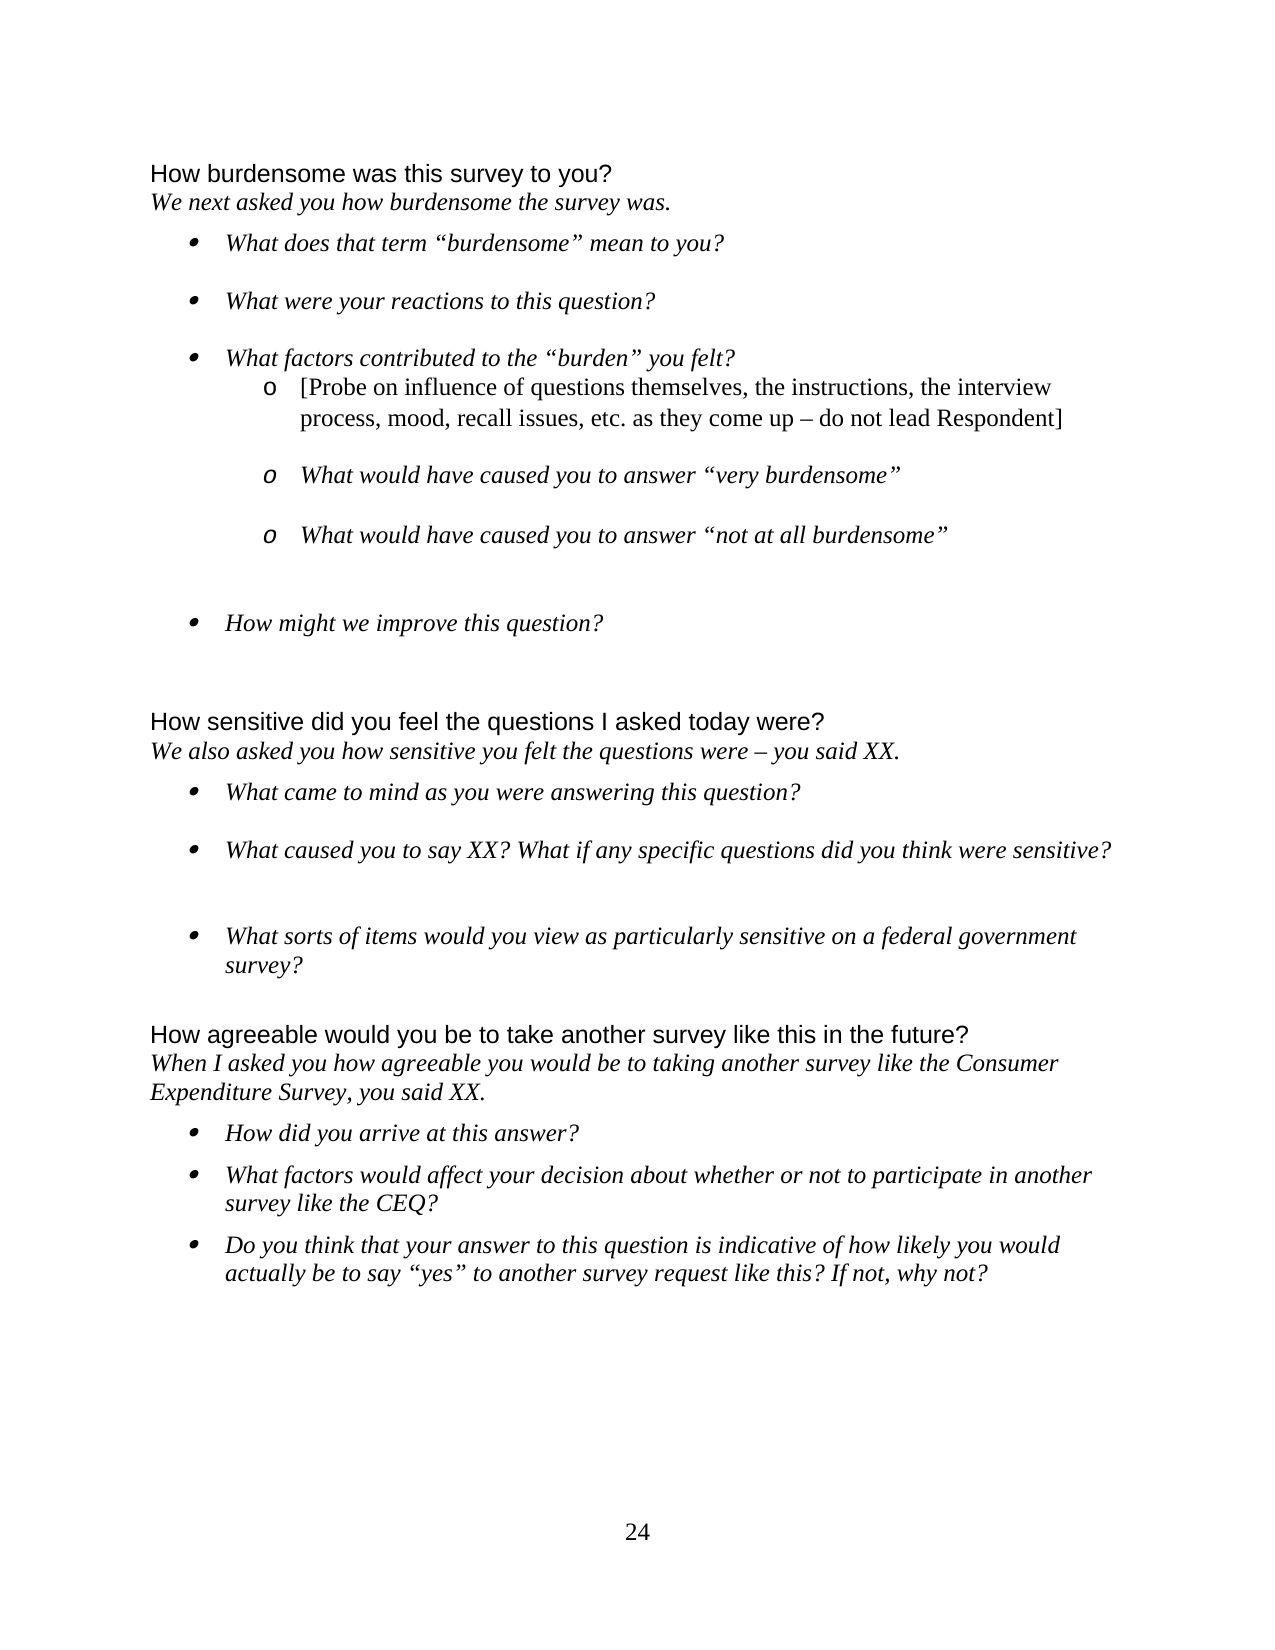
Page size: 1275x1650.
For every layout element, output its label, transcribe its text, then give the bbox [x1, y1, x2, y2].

list How did you arrive at this answer? [187, 1118, 1125, 1147]
list How might we improve this question? [187, 608, 1125, 637]
text How sensitive did you feel the questions I asked today were? [150, 707, 1125, 736]
list [Probe on influence of questions themselves, the instructions, the interview process, mood, recall issues, etc. as they come up – do not lead Respondent] [262, 372, 1125, 432]
list What factors contributed to the “burden” you felt? [187, 343, 1125, 372]
list What were your reactions to this question? [187, 286, 1125, 315]
list What caused you to say XX? What if any specific questions did you think were sensitive? [187, 835, 1125, 863]
list What would have caused you to answer “very burdensome” [262, 461, 1125, 491]
list What came to mind as you were answering this question? [187, 777, 1125, 806]
list What would have caused you to answer “not at all burdensome” [262, 520, 1125, 551]
list Do you think that your answer to this question is indicative of how likely you would actually be to say “yes” to another survey request like this? If not, why not? [187, 1230, 1125, 1287]
text We also asked you how sensitive you felt the questions were – you said XX. [150, 736, 1125, 765]
text When I asked you how agreeable you would be to taking another survey like the Consumer Expenditure Survey, you said XX. [150, 1048, 1125, 1106]
list What sorts of items would you view as particularly sensitive on a federal government survey? [187, 921, 1125, 978]
list What factors would affect your decision about whether or not to participate in another survey like the CEQ? [187, 1160, 1125, 1217]
text How burdensome was this survey to you? [150, 158, 1125, 187]
text How agreeable would you be to take another survey like this in the future? [150, 1020, 1125, 1048]
text We next asked you how burdensome the survey was. [150, 187, 1125, 216]
list What does that term “burdensome” mean to you? [187, 228, 1125, 257]
